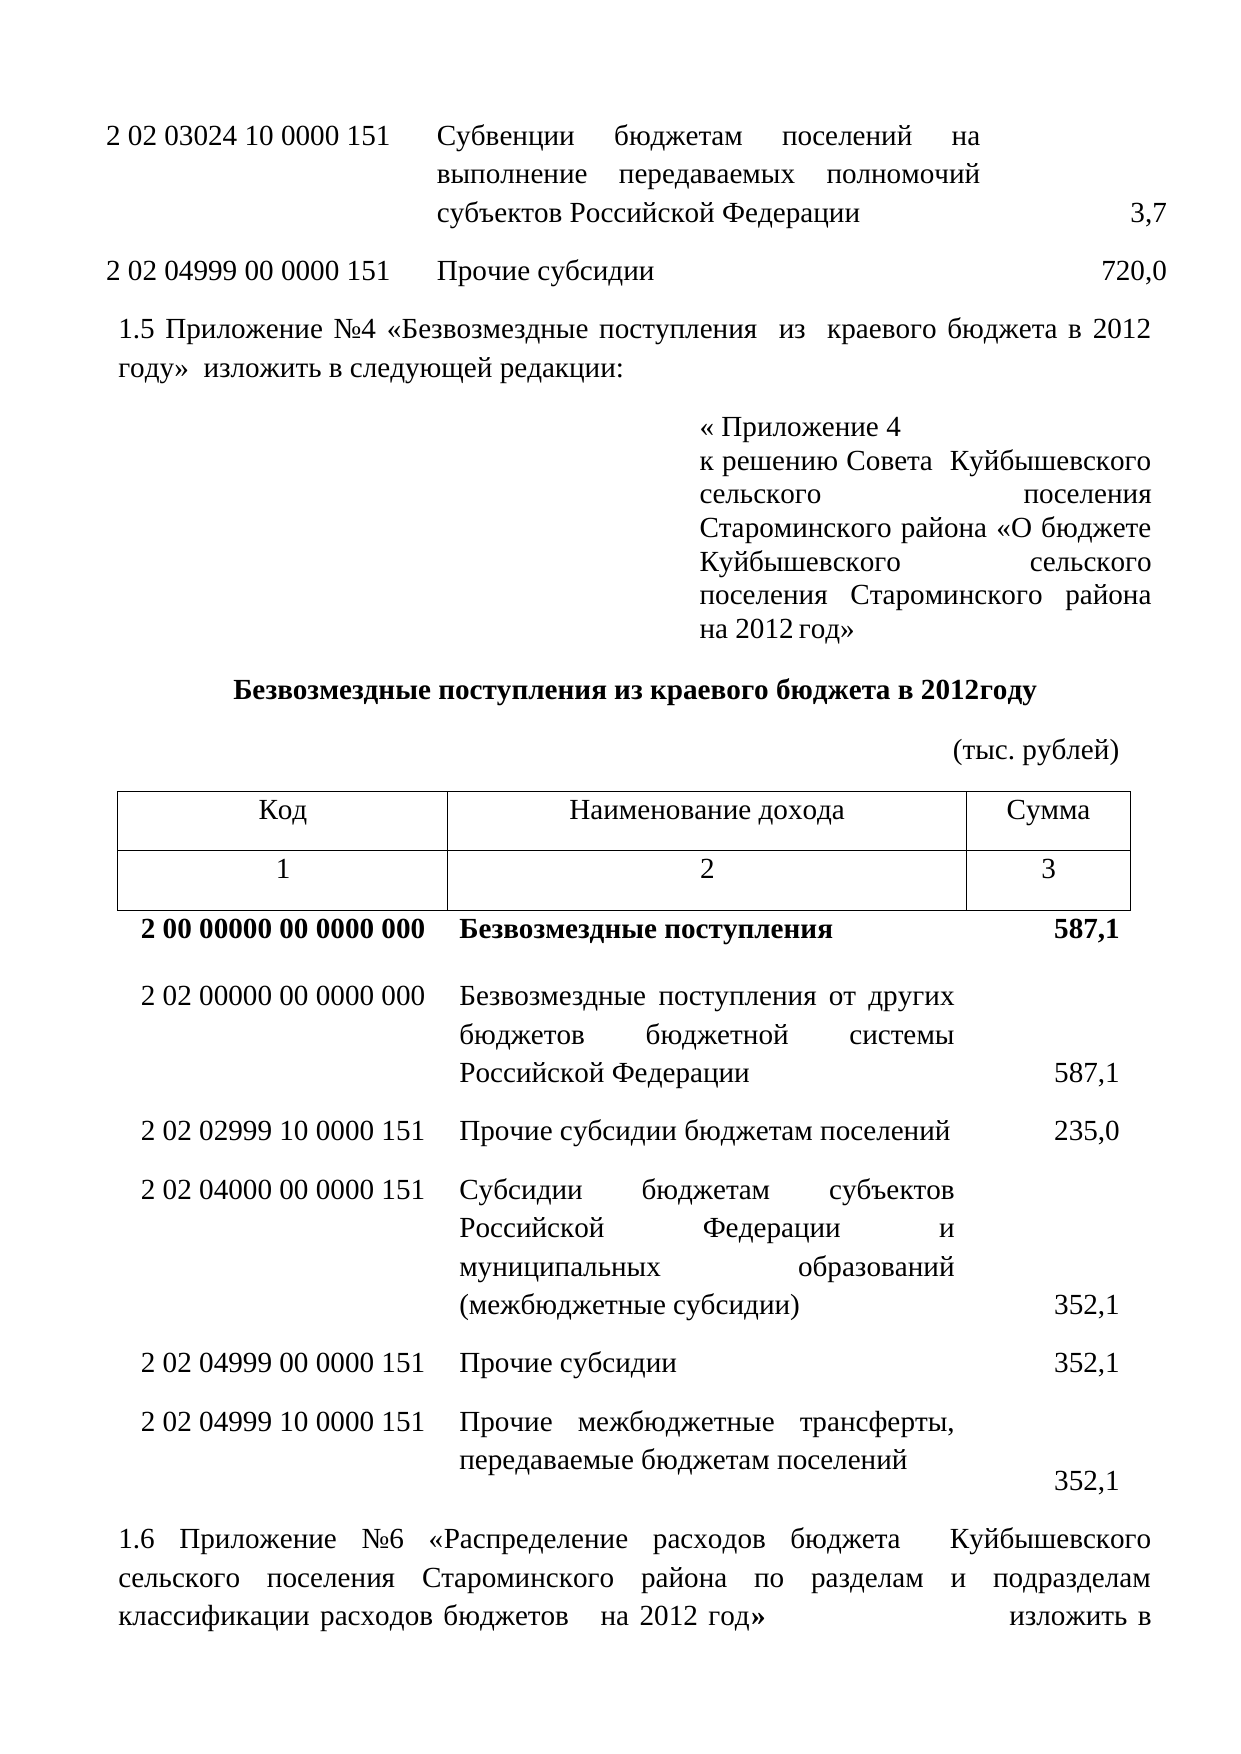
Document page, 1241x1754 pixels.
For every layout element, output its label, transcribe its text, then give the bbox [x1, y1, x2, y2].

table_header Код [118, 792, 447, 850]
table_header Сумма [967, 792, 1130, 850]
table_cell 352,1 [966, 1346, 1131, 1404]
table_cell 2 02 04999 00 0000 151 [59, 254, 437, 312]
table_cell 587,1 [966, 911, 1131, 978]
table_header Наименование дохода [448, 792, 966, 850]
table_cell 2 02 03024 10 0000 151 [59, 118, 437, 253]
table_cell Прочие межбюджетные трансферты, передаваемые бюджетам поселений [448, 1404, 966, 1521]
table_cell 2 02 04000 00 0000 151 [118, 1172, 448, 1346]
table_cell Прочие субсидии [437, 254, 981, 312]
text (тыс. рублей) [118, 732, 1152, 765]
table_cell 352,1 [966, 1172, 1131, 1346]
text Безвозмездные поступления из краевого бюджета в 2012году [118, 672, 1152, 706]
table_cell 720,0 [981, 254, 1167, 312]
table_cell 2 02 00000 00 0000 000 [118, 978, 448, 1113]
table_cell 2 [448, 851, 966, 910]
table_cell 352,1 [966, 1404, 1131, 1521]
table_cell Безвозмездные поступления от других бюджетов бюджетной системы Российской Федерации [448, 978, 966, 1113]
table_cell 2 02 04999 00 0000 151 [118, 1346, 448, 1404]
table_cell 235,0 [966, 1114, 1131, 1172]
table_cell 587,1 [966, 978, 1131, 1113]
table_cell Субсидии бюджетам субъектов Российской Федерации и муниципальных образований (межбюджетные субсидии) [448, 1172, 966, 1346]
table_cell 2 02 02999 10 0000 151 [118, 1114, 448, 1172]
table_cell 3,7 [981, 118, 1167, 253]
table_cell Безвозмездные поступления [448, 911, 966, 978]
table_cell 2 02 04999 10 0000 151 [118, 1404, 448, 1521]
table_cell Прочие субсидии бюджетам поселений [448, 1114, 966, 1172]
table_cell Прочие субсидии [448, 1346, 966, 1404]
table_cell 2 00 00000 00 0000 000 [118, 911, 448, 978]
table_cell Субвенции бюджетам поселений на выполнение передаваемых полномочий субъектов Российской Федерации [437, 118, 981, 253]
table_cell 3 [967, 851, 1130, 910]
text 1.5 Приложение №4 «Безвозмездные поступления из краевого бюджета в 2012 году» изложить в следующей редакции: [118, 312, 1152, 384]
text к решению Совета Куйбышевского сельского поселения Староминского района «О бюджете Куйбышевского сельского поселения Староминского района на 2012 год» [699, 443, 1152, 644]
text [118, 1521, 1152, 1632]
table_cell 1 [118, 851, 447, 910]
text « Приложение 4 [699, 409, 1152, 443]
